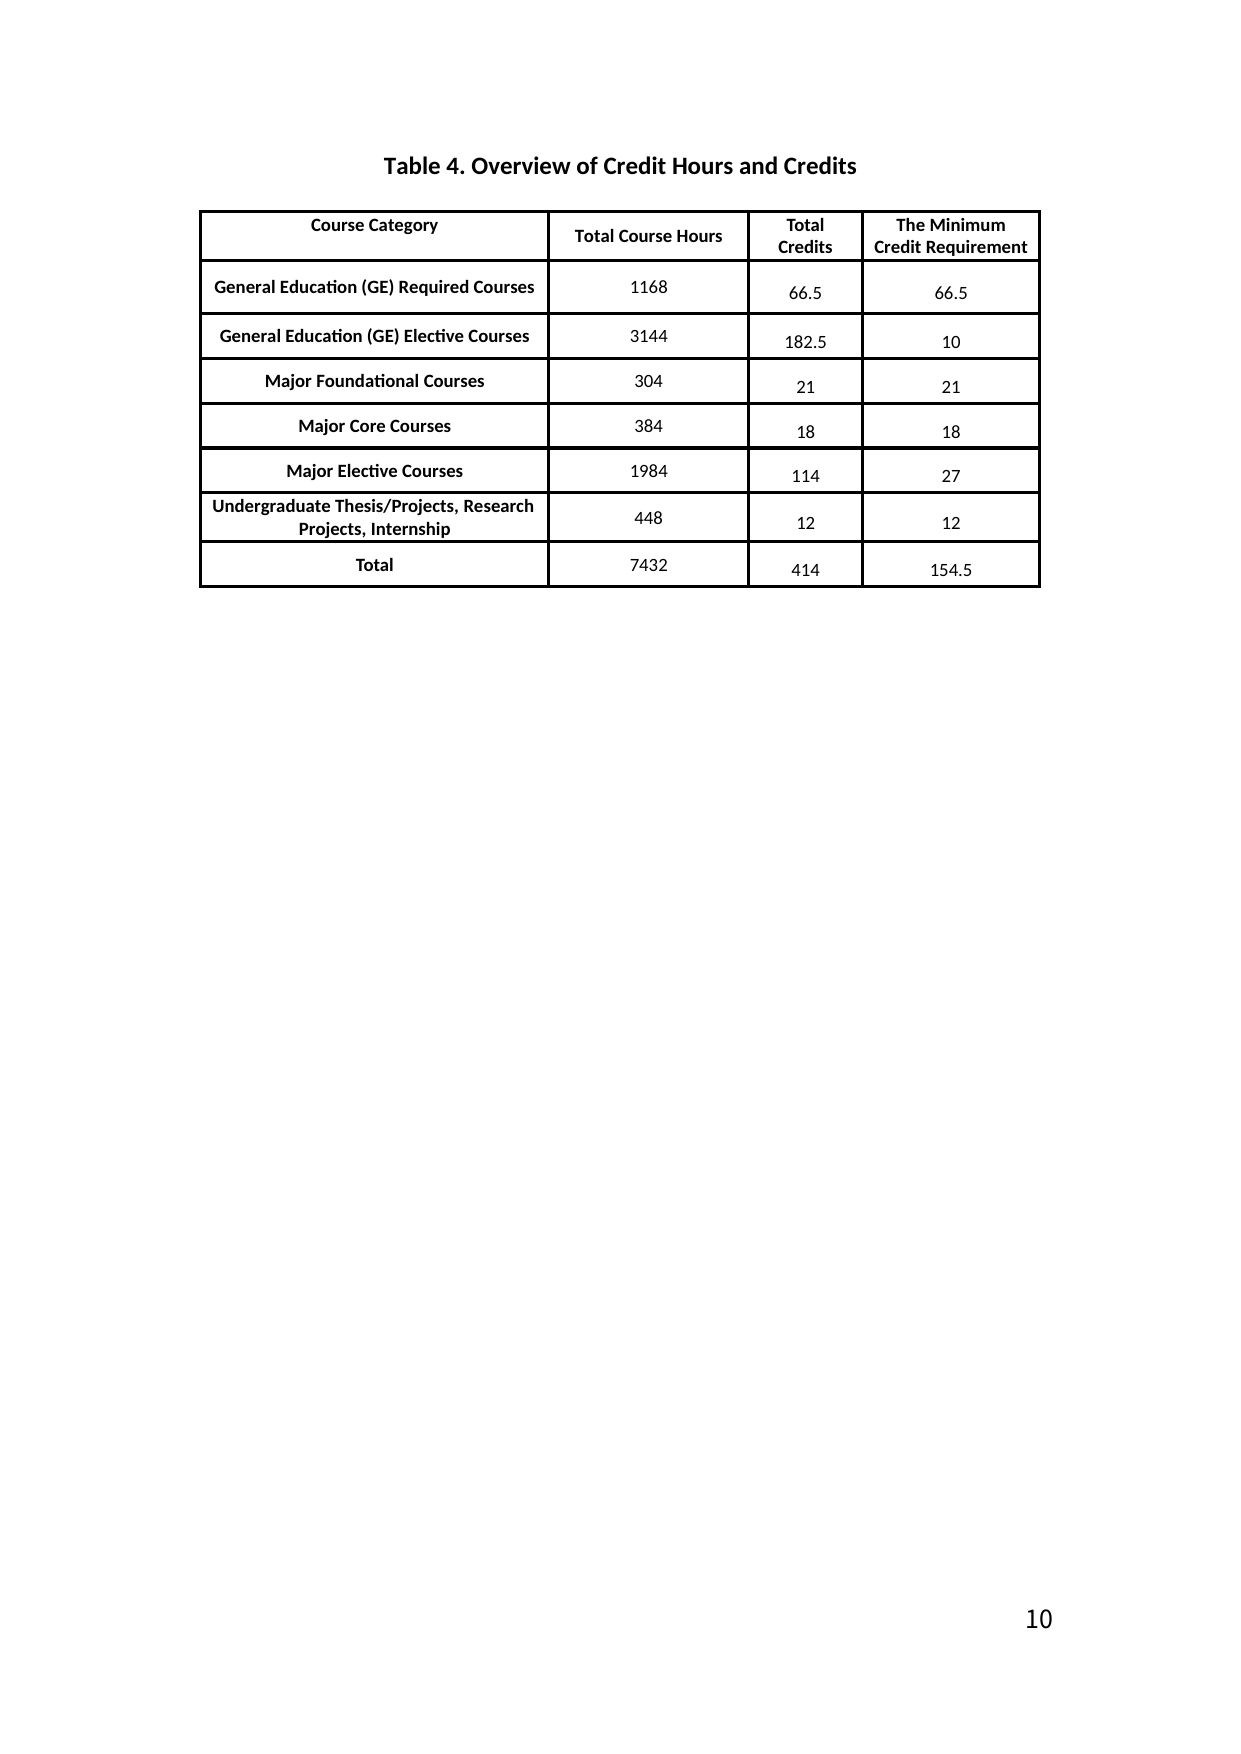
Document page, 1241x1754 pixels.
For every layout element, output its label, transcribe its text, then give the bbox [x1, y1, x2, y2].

table_cell 1168 [550, 262, 747, 312]
table_cell 1984 [550, 450, 747, 491]
table_cell Major Foundational Courses [202, 360, 547, 402]
text Table 4. Overview of Credit Hours and Credits [187, 150, 1053, 181]
table_cell 18 [750, 405, 861, 446]
table_cell 66.5 [864, 262, 1038, 312]
table_cell 304 [550, 360, 747, 402]
table_header Total Course Hours [550, 213, 747, 259]
table_cell 182.5 [750, 315, 861, 357]
table_cell 414 [750, 543, 861, 585]
table_cell General Education (GE) Required Courses [202, 262, 547, 312]
table_header Course Category [202, 213, 547, 259]
table_cell Major Core Courses [202, 405, 547, 446]
table_cell 7432 [550, 543, 747, 585]
table_cell 154.5 [864, 543, 1038, 585]
table_cell 384 [550, 405, 747, 446]
table_cell 66.5 [750, 262, 861, 312]
table_cell Major Elective Courses [202, 450, 547, 491]
table_cell 448 [550, 494, 747, 540]
table_cell Undergraduate Thesis/Projects, Research Projects, Internship [202, 494, 547, 540]
table_cell 21 [750, 360, 861, 402]
table_cell General Education (GE) Elective Courses [202, 315, 547, 357]
table_cell 12 [864, 494, 1038, 540]
table_header Total Credits [750, 213, 861, 259]
table_cell 114 [750, 450, 861, 491]
table_cell 21 [864, 360, 1038, 402]
table_cell 10 [864, 315, 1038, 357]
table_cell 3144 [550, 315, 747, 357]
table_cell Total [202, 543, 547, 585]
table_cell 12 [750, 494, 861, 540]
table_header The Minimum Credit Requirement [864, 213, 1038, 259]
table_cell 18 [864, 405, 1038, 446]
table_cell 27 [864, 450, 1038, 491]
